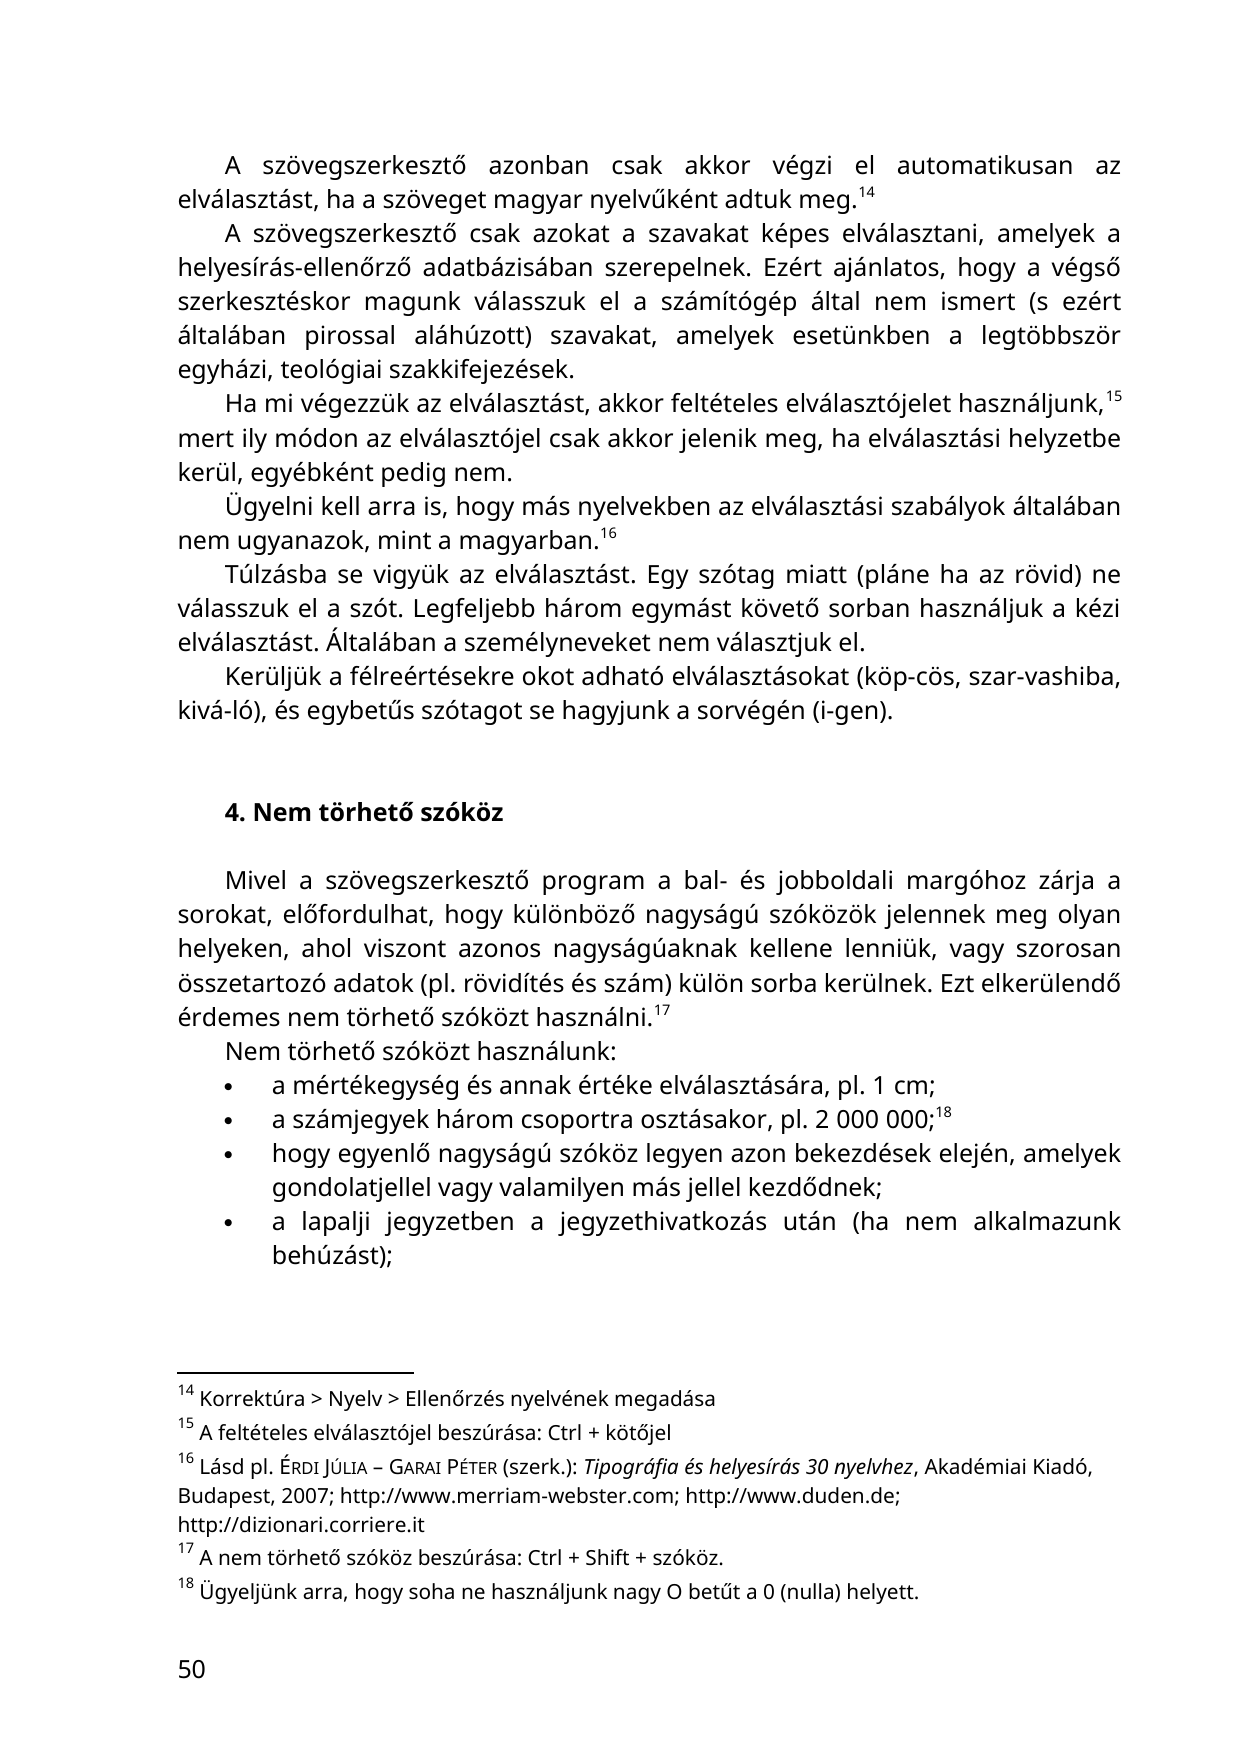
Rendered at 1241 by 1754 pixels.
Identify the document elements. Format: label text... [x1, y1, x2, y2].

text a mértékegység és annak értéke elválasztására, pl. 1 cm; [224, 1067, 1122, 1101]
text Túlzásba se vigyük az elválasztást. Egy szótag miatt (pláne ha az rövid) ne válasszuk el a szót. Legfeljebb három egymást követő sorban használjuk a kézi elválasztást. Általában a személyneveket nem választjuk el. [177, 556, 1122, 659]
text Ügyelni kell arra is, hogy más nyelvekben az elválasztási szabályok általában nem ugyanazok, mint a magyarban. [177, 488, 1122, 556]
text hogy egyenlő nagyságú szóköz legyen azon bekezdések elején, amelyek gondolatjellel vagy valamilyen más jellel kezdődnek; [224, 1136, 1122, 1204]
text A szövegszerkesztő csak azokat a szavakat képes elválasztani, amelyek a helyesírás-ellenőrző adatbázisában szerepelnek. Ezért ajánlatos, hogy a végső szerkesztéskor magunk válasszuk el a számítógép által nem ismert (s ezért általában pirossal aláhúzott) szavakat, amelyek esetünkben a legtöbbször egyházi, teológiai szakkifejezések. [177, 216, 1122, 386]
text a lapalji jegyzetben a jegyzethivatkozás után (ha nem alkalmazunk behúzást); [224, 1204, 1122, 1272]
text Mivel a szövegszerkesztő program a bal- és jobboldali margóhoz zárja a sorokat, előfordulhat, hogy különböző nagyságú szóközök jelennek meg olyan helyeken, ahol viszont azonos nagyságúaknak kellene lenniük, vagy szorosan összetartozó adatok (pl. rövidítés és szám) külön sorba kerülnek. Ezt elkerülendő érdemes nem törhető szóközt használni. [177, 863, 1122, 1033]
text Nem törhető szóközt használunk: [177, 1033, 1122, 1067]
text A szövegszerkesztő azonban csak akkor végzi el automatikusan az elválasztást, ha a szöveget magyar nyelvűként adtuk meg. [177, 148, 1122, 216]
text a számjegyek három csoportra osztásakor, pl. 2 000 000; [224, 1101, 1122, 1136]
text Ha mi végezzük az elválasztást, akkor feltételes elválasztójelet használjunk, mert ily módon az elválasztójel csak akkor jelenik meg, ha elválasztási helyzetbe kerül, egyébként pedig nem. [177, 386, 1122, 488]
text 4. Nem törhető szóköz [177, 795, 1122, 829]
text Kerüljük a félreértésekre okot adható elválasztásokat (köp-cös, szar-vashiba, kivá-ló), és egybetűs szótagot se hagyjunk a sorvégén (i-gen). [177, 659, 1122, 727]
